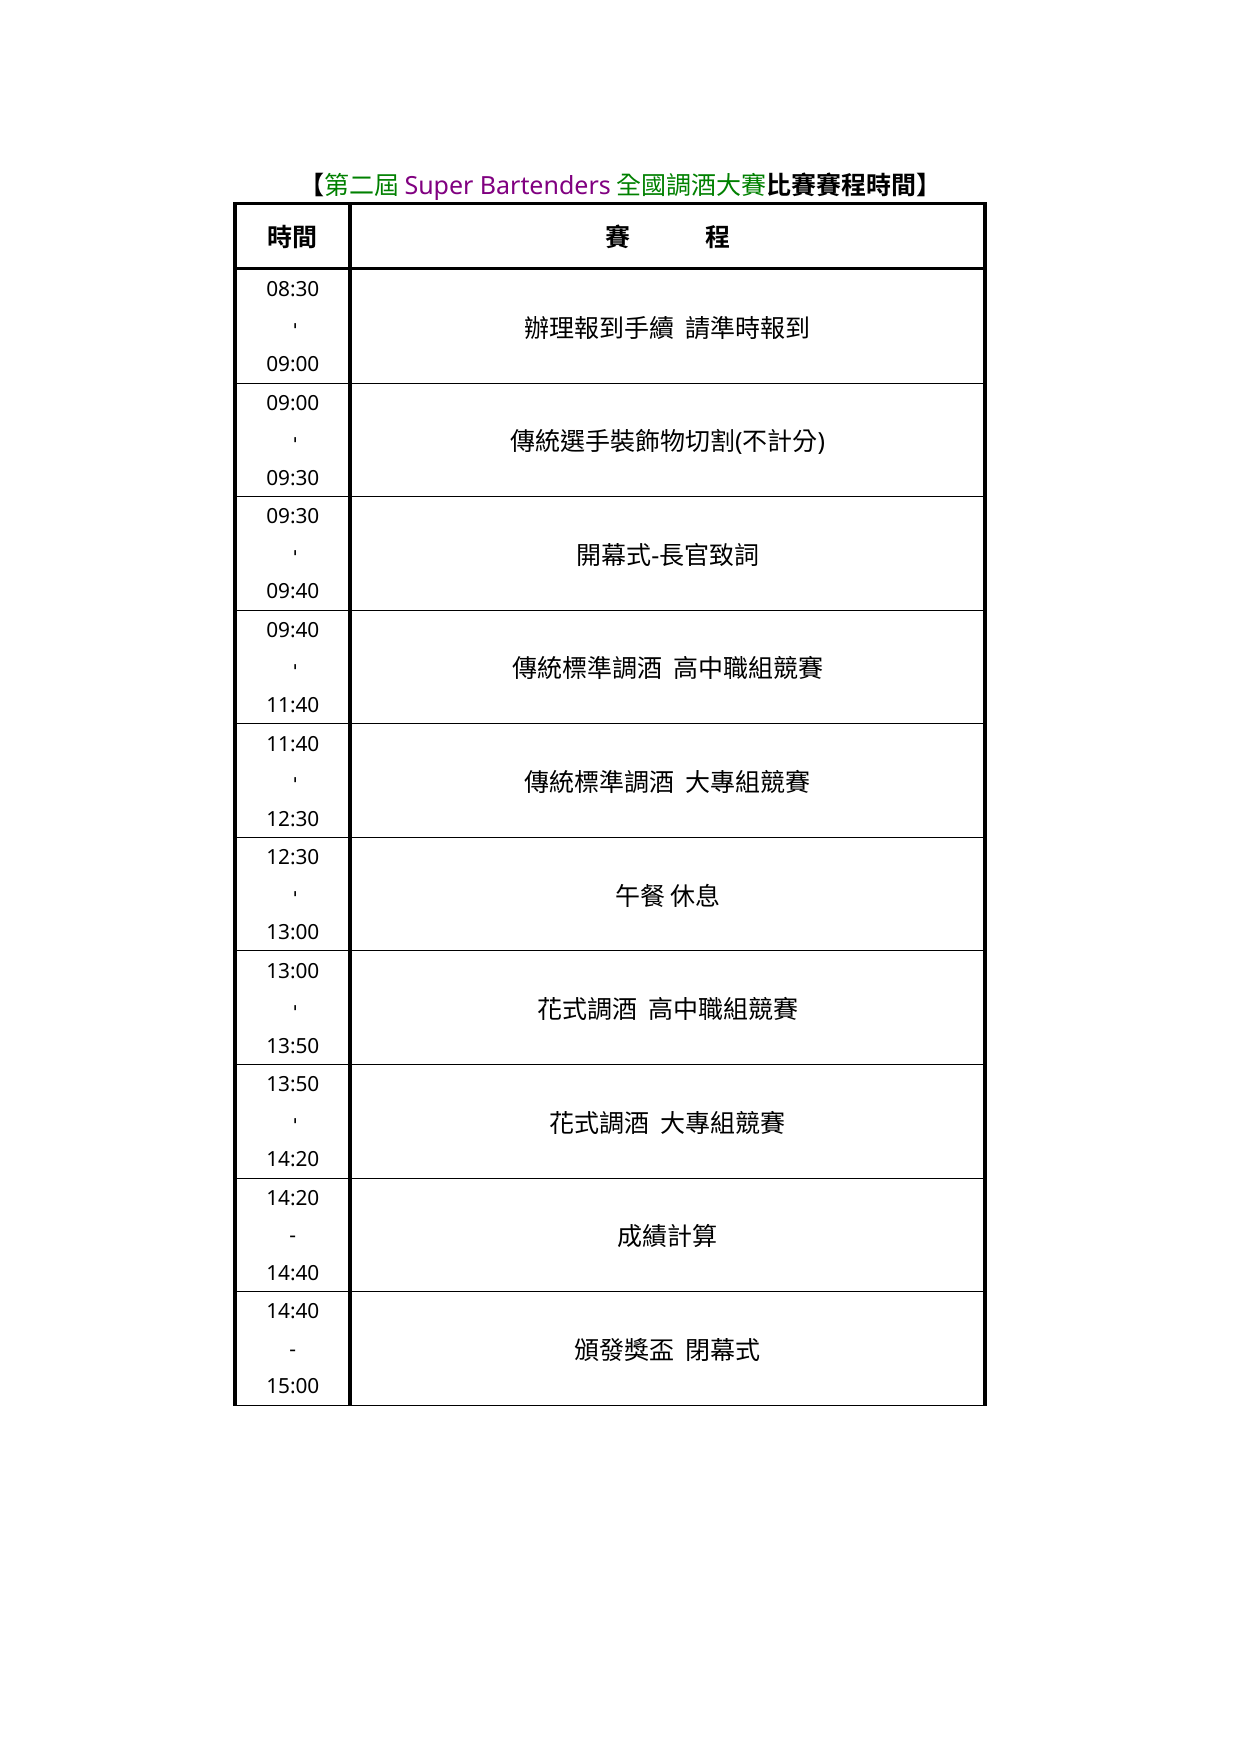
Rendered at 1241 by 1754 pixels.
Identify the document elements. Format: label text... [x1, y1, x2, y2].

table_cell 午餐 休息 [352, 838, 983, 950]
table_cell 14:40 - 15:00 [237, 1292, 348, 1404]
table_cell 傳統標準調酒 高中職組競賽 [352, 611, 983, 723]
table_cell 11:40 - 12:30 [237, 724, 348, 837]
table_cell 花式調酒 高中職組競賽 [352, 951, 983, 1064]
text 【第二屆Super Bartenders全國調酒大賽比賽賽程時間】 [187, 164, 1053, 202]
table_cell 13:50 - 14:20 [237, 1065, 348, 1177]
table_cell 傳統標準調酒 大專組競賽 [352, 724, 983, 837]
table_header 時間 [237, 205, 348, 267]
table_cell 09:40 - 11:40 [237, 611, 348, 723]
table_cell 09:30 - 09:40 [237, 497, 348, 610]
table_cell 09:00 - 09:30 [237, 384, 348, 496]
table_cell 14:20 - 14:40 [237, 1179, 348, 1291]
table_cell 成績計算 [352, 1179, 983, 1291]
table_cell 08:30 - 09:00 [237, 270, 348, 383]
table_cell 12:30 - 13:00 [237, 838, 348, 950]
table_header 賽 程 [352, 205, 983, 267]
table_cell 開幕式-長官致詞 [352, 497, 983, 610]
table_cell 13:00 - 13:50 [237, 951, 348, 1064]
table_cell 花式調酒 大專組競賽 [352, 1065, 983, 1177]
table_cell 傳統選手裝飾物切割(不計分) [352, 384, 983, 496]
table_cell 辦理報到手續 請準時報到 [352, 270, 983, 383]
table_cell 頒發獎盃 閉幕式 [352, 1292, 983, 1404]
